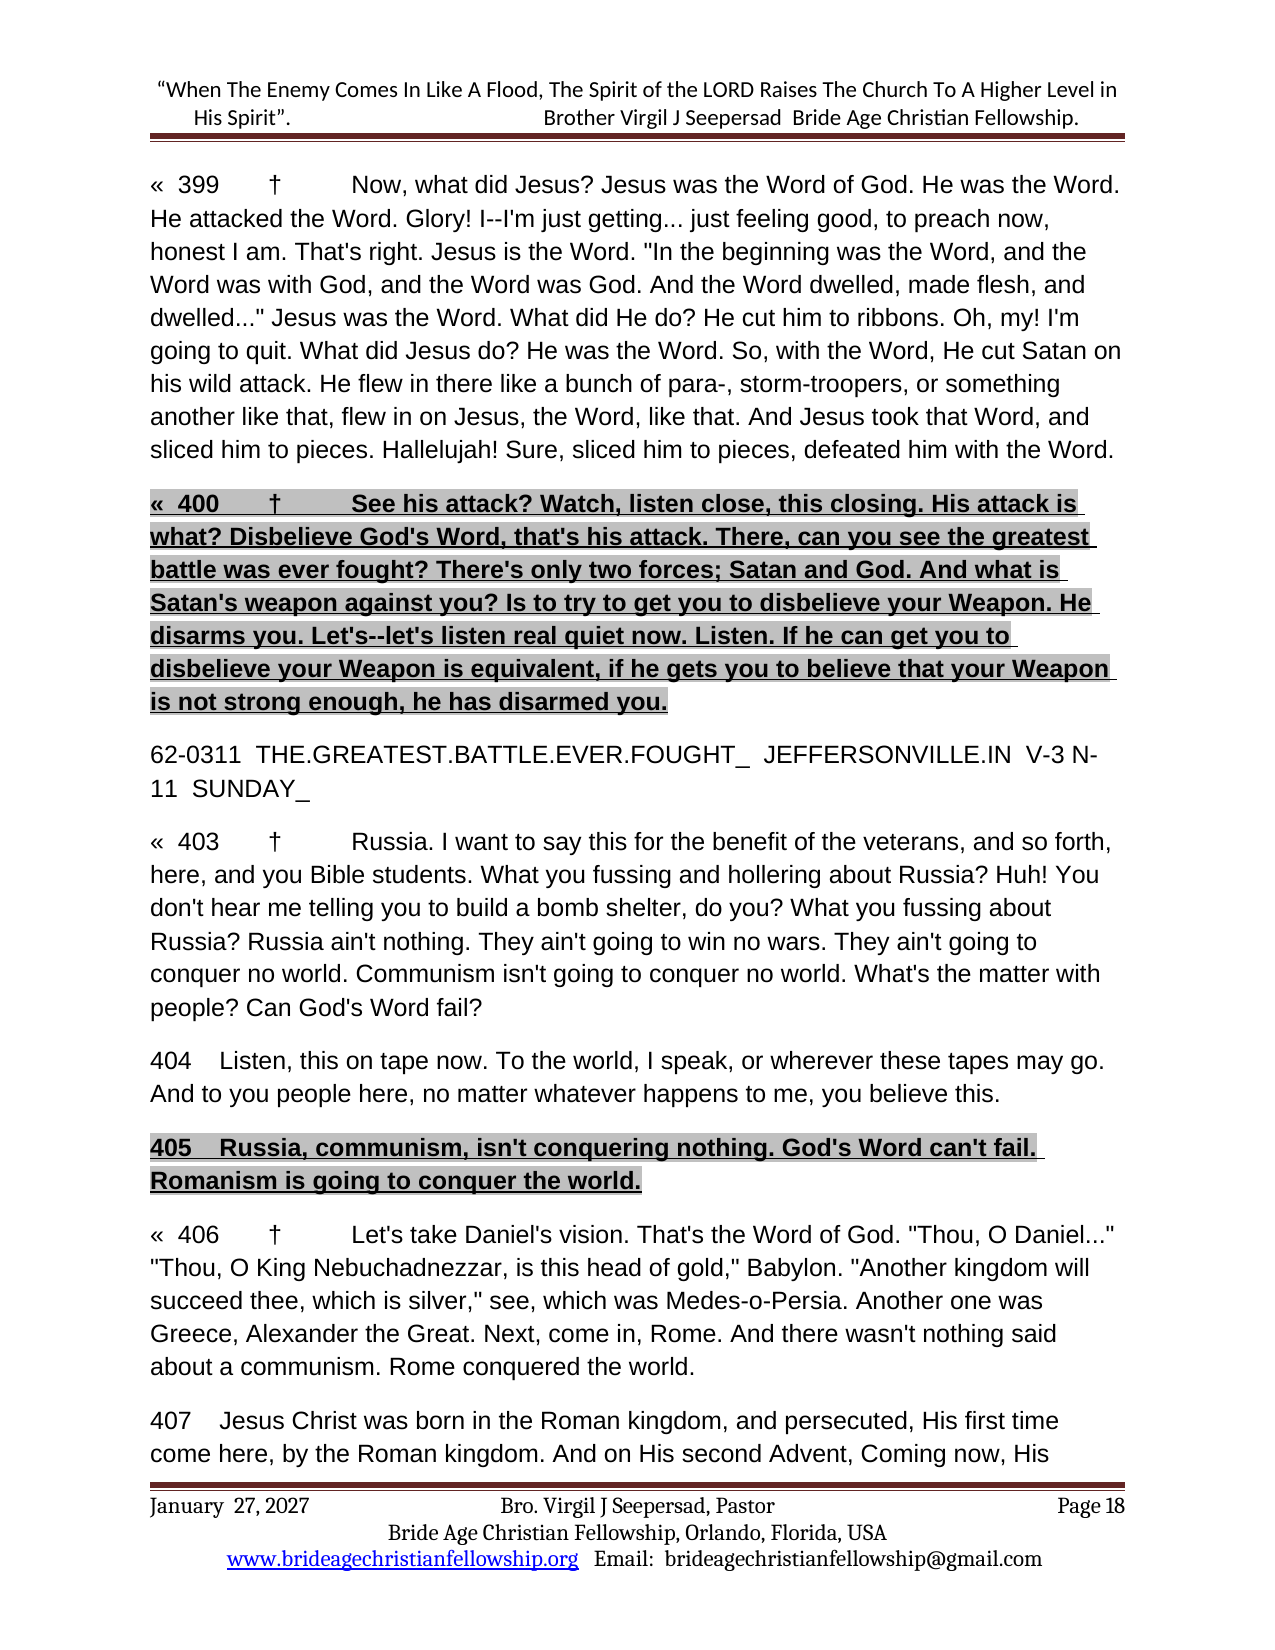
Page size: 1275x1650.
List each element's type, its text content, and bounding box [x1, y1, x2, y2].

text « 399 † Now, what did Jesus? Jesus was the Word of God. He was the Word. He attacked the Word. Glory! I--I'm just getting... just feeling good, to preach now, honest I am. That's right. Jesus is the Word. "In the beginning was the Word, and the Word was with God, and the Word was God. And the Word dwelled, made flesh, and dwelled..." Jesus was the Word. What did He do? He cut him to ribbons. Oh, my! I'm going to quit. What did Jesus do? He was the Word. So, with the Word, He cut Satan on his wild attack. He flew in there like a bunch of para-, storm-troopers, or something another like that, flew in on Jesus, the Word, like that. And Jesus took that Word, and sliced him to pieces. Hallelujah! Sure, sliced him to pieces, defeated him with the Word. [150, 171, 1125, 463]
text 405 Russia, communism, isn't conquering nothing. God's Word can't fail. Romanism is going to conquer the world. [150, 1133, 1125, 1195]
text « 403 † Russia. I want to say this for the benefit of the veterans, and so forth, here, and you Bible students. What you fussing and hollering about Russia? Huh! You don't hear me telling you to build a bomb shelter, do you? What you fussing about Russia? Russia ain't nothing. They ain't going to win no wars. They ain't going to conquer no world. Communism isn't going to conquer no world. What's the matter with people? Can God's Word fail? [150, 827, 1125, 1021]
text 62-0311 THE.GREATEST.BATTLE.EVER.FOUGHT_ JEFFERSONVILLE.IN V-3 N-11 SUNDAY_ [150, 741, 1125, 802]
text « 400 † See his attack? Watch, listen close, this closing. His attack is what? Disbelieve God's Word, that's his attack. There, can you see the greatest battle was ever fought? There's only two forces; Satan and God. And what is Satan's weapon against you? Is to try to get you to disbelieve your Weapon. He disarms you. Let's--let's listen real quiet now. Listen. If he can get you to disbelieve your Weapon is equivalent, if he gets you to believe that your Weapon is not strong enough, he has disarmed you. [150, 488, 1125, 715]
text 404 Listen, this on tape now. To the world, I speak, or wherever these tapes may go. And to you people here, no matter whatever happens to me, you believe this. [150, 1046, 1125, 1108]
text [150, 1406, 1125, 1468]
text « 406 † Let's take Daniel's vision. That's the Word of God. "Thou, O Daniel..." "Thou, O King Nebuchadnezzar, is this head of gold," Babylon. "Another kingdom will succeed thee, which is silver," see, which was Medes-o-Persia. Another one was Greece, Alexander the Great. Next, come in, Rome. And there wasn't nothing said about a communism. Rome conquered the world. [150, 1220, 1125, 1381]
